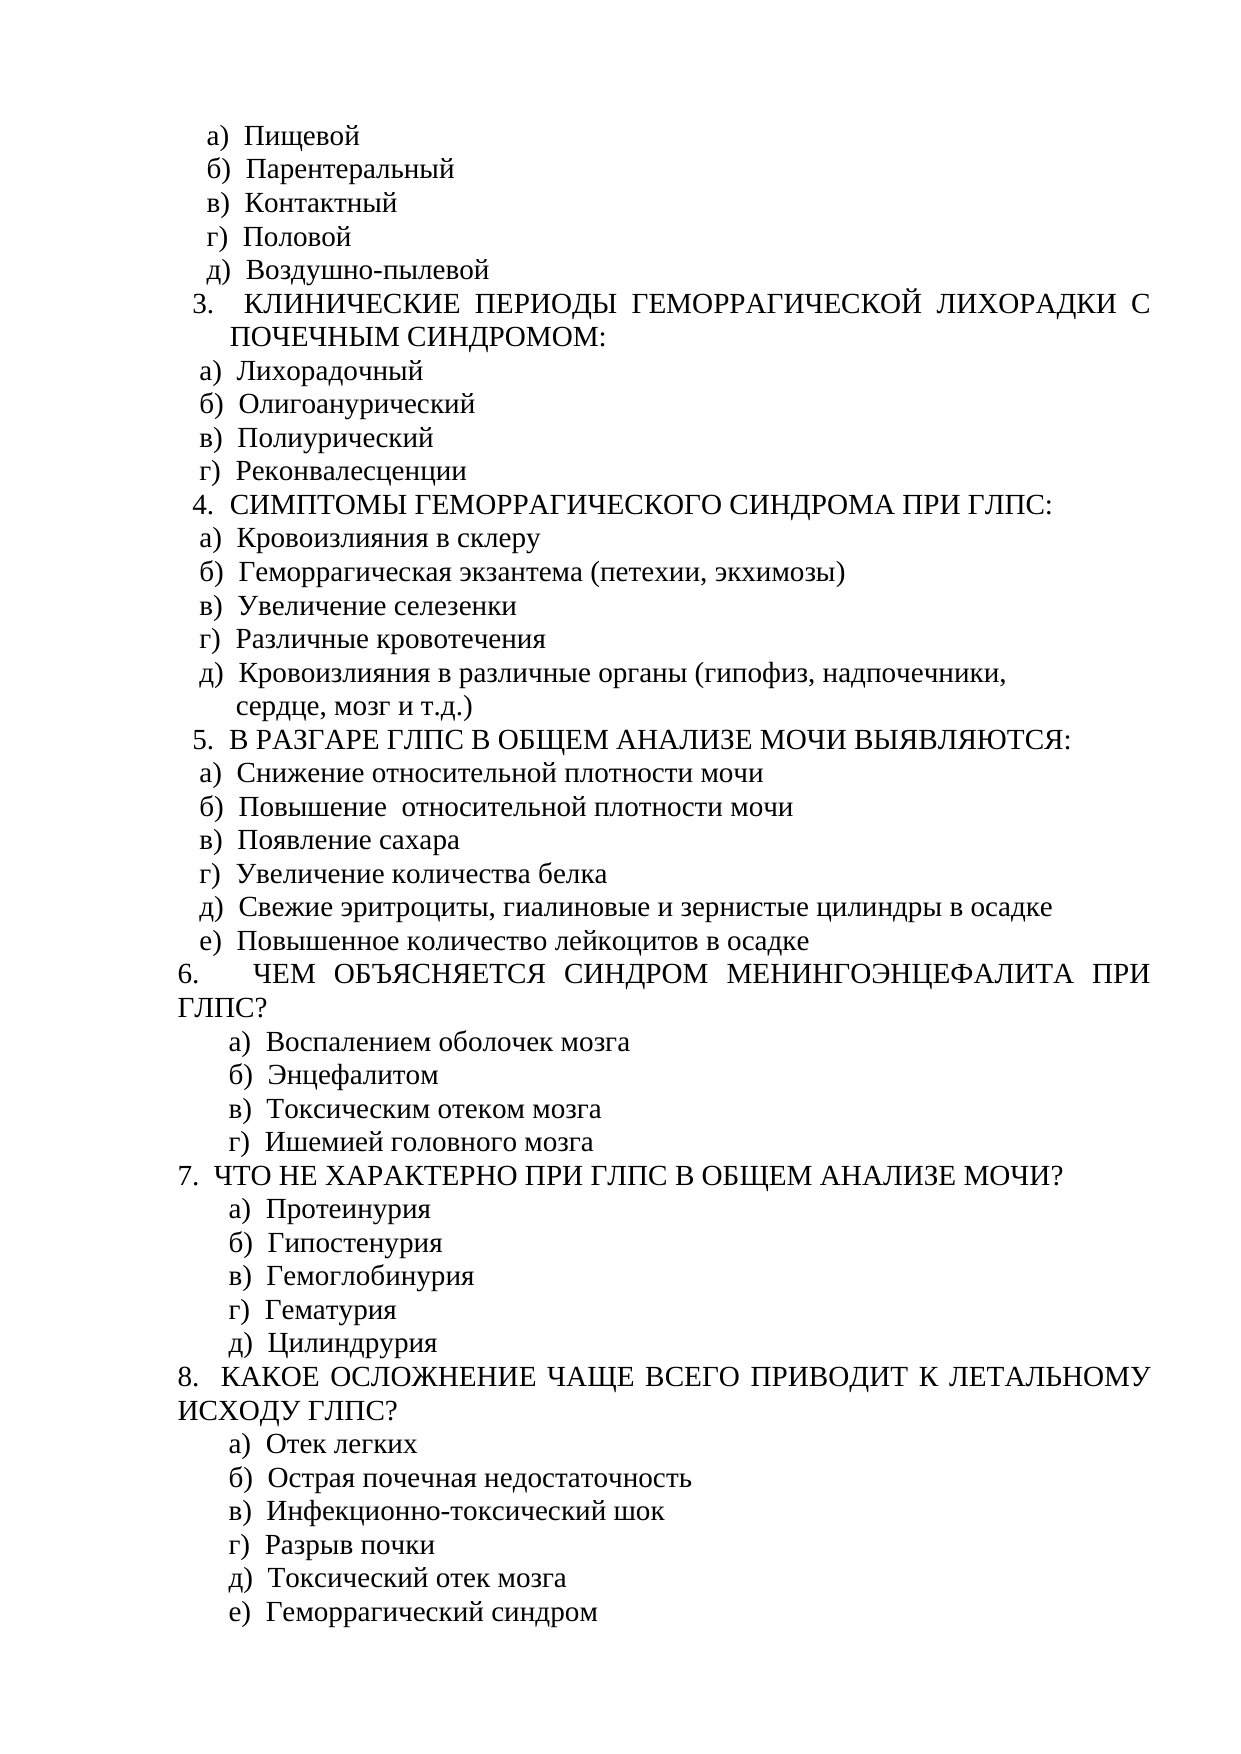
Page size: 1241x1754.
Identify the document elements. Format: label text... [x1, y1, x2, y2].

text в) Увеличение селезенки [177, 588, 1152, 621]
text г) Различные кровотечения [177, 621, 1152, 655]
text б) Острая почечная недостаточность [177, 1460, 1152, 1493]
text а) Лихорадочный [177, 353, 1152, 386]
text а) Протеинурия [177, 1191, 1152, 1225]
text д) Токсический отек мозга [177, 1560, 1152, 1594]
text в) Полиурический [177, 420, 1152, 453]
text в) Появление сахара [177, 822, 1152, 856]
text д) Свежие эритроциты, гиалиновые и зернистые цилиндры в осадке [177, 889, 1152, 923]
text в) Токсическим отеком мозга [177, 1091, 1152, 1124]
text г) Ишемией головного мозга [177, 1124, 1152, 1158]
text г) Увеличение количества белка [177, 856, 1152, 889]
text в) Гемоглобинурия [177, 1258, 1152, 1292]
text а) Кровоизлияния в склеру [177, 521, 1152, 554]
text г) Половой [177, 219, 1152, 252]
text в) Инфекционно-токсический шок [177, 1493, 1152, 1527]
text а) Воспалением оболочек мозга [177, 1024, 1152, 1057]
text б) Геморрагическая экзантема (петехии, экхимозы) [177, 554, 1152, 588]
text б) Повышение относительной плотности мочи [177, 789, 1152, 822]
text г) Реконвалесценции [177, 453, 1152, 487]
list Клинические периоды геморрагической лихорадки с почечным синдромом: [192, 286, 1152, 353]
text сердце, мозг и т.д.) [177, 688, 1152, 722]
text 6. Чем объясняется синдром менингоэнцефалита при ГЛПС? [177, 957, 1152, 1024]
text а) Снижение относительной плотности мочи [177, 755, 1152, 789]
text д) Кровоизлияния в различные органы (гипофиз, надпочечники, [177, 655, 1152, 688]
list В разгаре ГЛПС в общем анализе мочи выявляются: [192, 722, 1152, 755]
text 8. Какое осложнение чаще всего приводит к летальному исходу ГЛПС? [177, 1359, 1152, 1426]
text г) Гематурия [177, 1292, 1152, 1326]
list Симптомы геморрагического синдрома при ГЛПС: [192, 487, 1152, 521]
text б) Парентеральный [177, 152, 1152, 185]
text д) Воздушно-пылевой [177, 252, 1152, 286]
text г) Разрыв почки [177, 1527, 1152, 1560]
text 7. Что не характерно при ГЛПС в общем анализе мочи? [177, 1158, 1152, 1191]
text б) Гипостенурия [177, 1225, 1152, 1258]
text б) Олигоанурический [177, 386, 1152, 420]
text е) Повышенное количество лейкоцитов в осадке [177, 923, 1152, 957]
text в) Контактный [177, 185, 1152, 219]
text б) Энцефалитом [177, 1057, 1152, 1091]
text е) Геморрагический синдром [177, 1594, 1152, 1627]
text а) Пищевой [177, 118, 1152, 152]
text д) Цилиндрурия [177, 1326, 1152, 1359]
text а) Отек легких [177, 1426, 1152, 1460]
